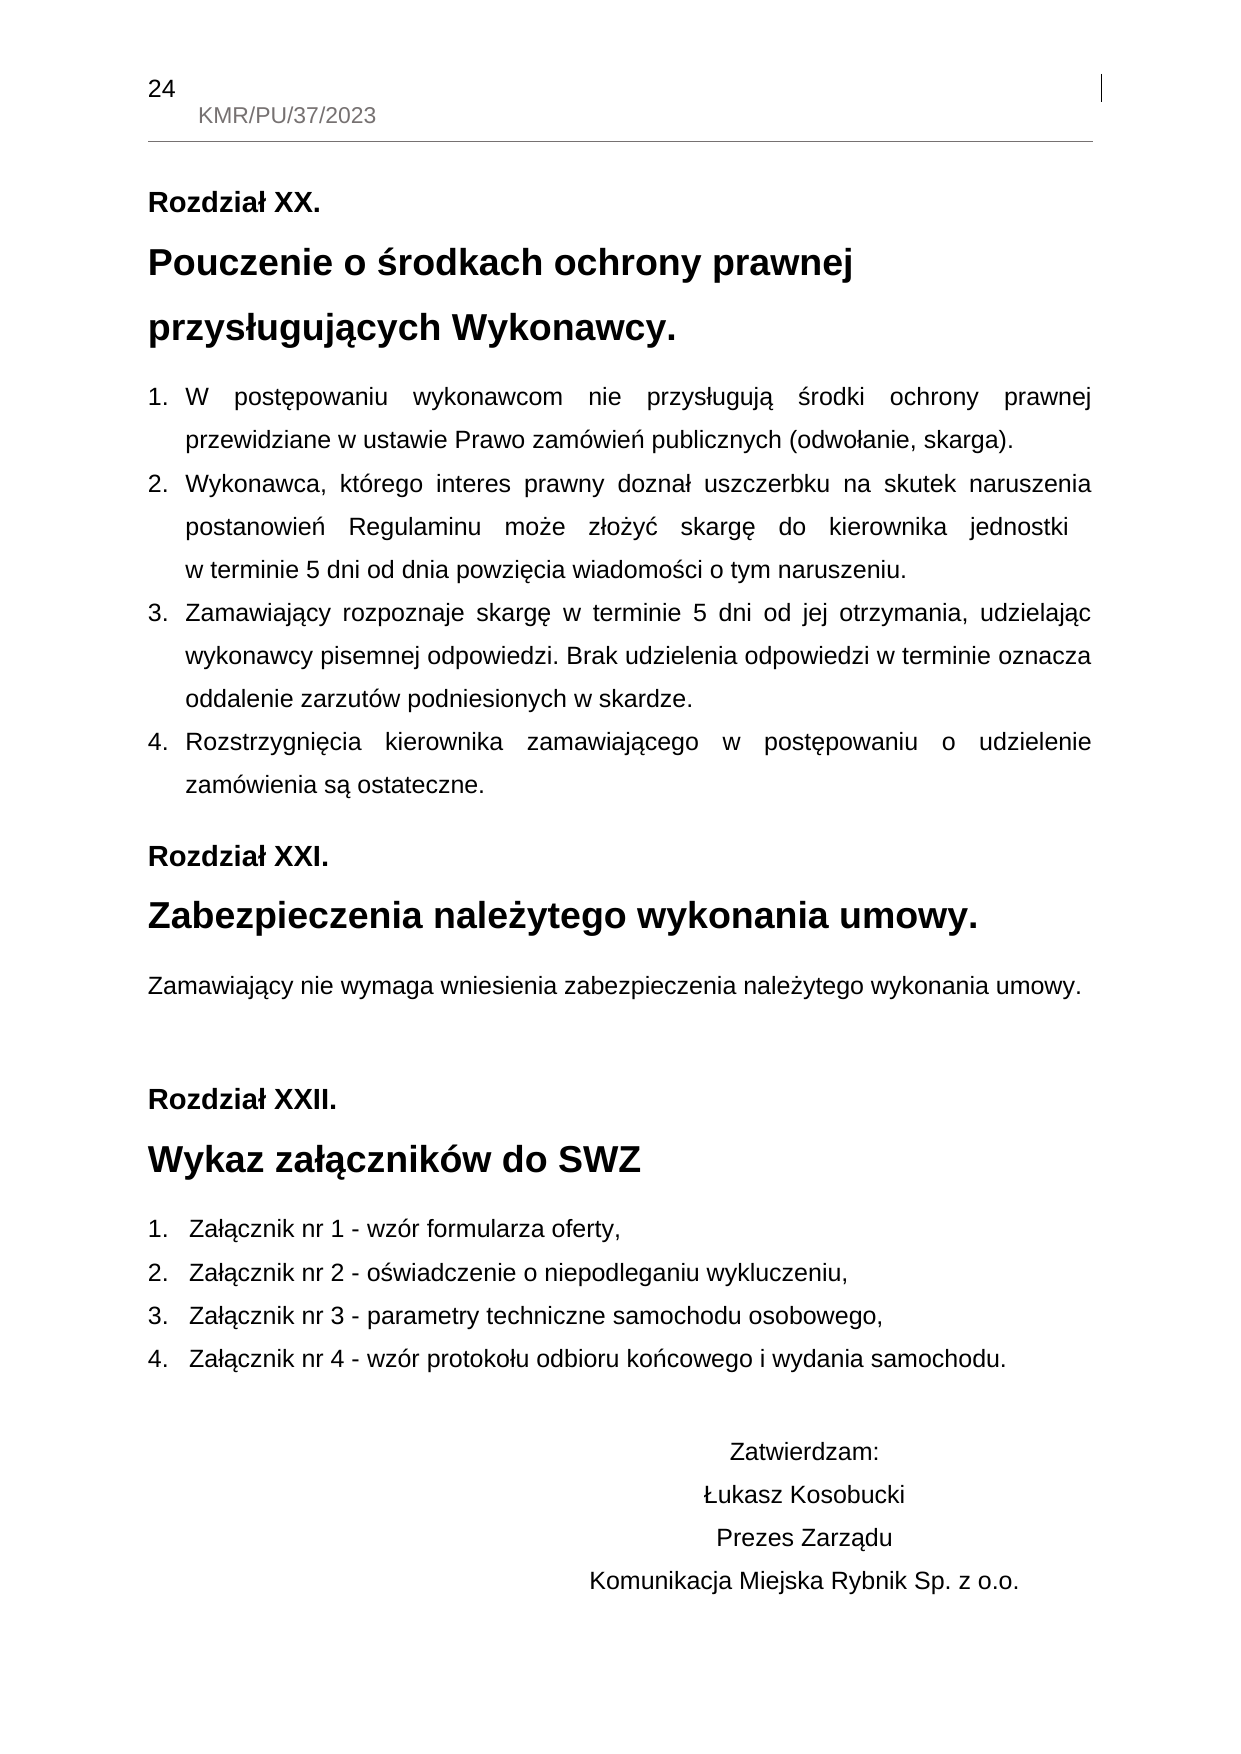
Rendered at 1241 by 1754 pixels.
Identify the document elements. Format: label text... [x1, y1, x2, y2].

subtitle Zabezpieczenia należytego wykonania umowy. [148, 839, 1093, 937]
text Zamawiający nie wymaga wniesienia zabezpieczenia należytego wykonania umowy. [148, 971, 1093, 1000]
list W postępowaniu wykonawcom nie przysługują środki ochrony prawnej przewidziane w ustawie Prawo zamówień publicznych (odwołanie, skarga). [148, 382, 1093, 454]
text Zatwierdzam: [516, 1437, 1093, 1466]
list Załącznik nr 4 - wzór protokołu odbioru końcowego i wydania samochodu. [148, 1344, 1093, 1373]
list Wykonawca, którego interes prawny doznał uszczerbku na skutek naruszenia postanowień Regulaminu może złożyć skargę do kierownika jednostki w terminie 5 dni od dnia powzięcia wiadomości o tym naruszeniu. [148, 469, 1093, 584]
text Komunikacja Miejska Rybnik Sp. z o.o. [516, 1566, 1093, 1595]
list Załącznik nr 2 - oświadczenie o niepodleganiu wykluczeniu, [148, 1258, 1093, 1286]
text Prezes Zarządu [516, 1523, 1093, 1552]
subtitle Wykaz załączników do SWZ [148, 1082, 1093, 1180]
subtitle Pouczenie o środkach ochrony prawnej przysługujących Wykonawcy. [148, 185, 1093, 348]
list Rozstrzygnięcia kierownika zamawiającego w postępowaniu o udzielenie zamówienia są ostateczne. [148, 727, 1093, 799]
list Załącznik nr 3 - parametry techniczne samochodu osobowego, [148, 1301, 1093, 1329]
list Załącznik nr 1 - wzór formularza oferty, [148, 1214, 1093, 1243]
text Łukasz Kosobucki [516, 1480, 1093, 1509]
list Zamawiający rozpoznaje skargę w terminie 5 dni od jej otrzymania, udzielając wykonawcy pisemnej odpowiedzi. Brak udzielenia odpowiedzi w terminie oznacza oddalenie zarzutów podniesionych w skardze. [148, 598, 1093, 713]
